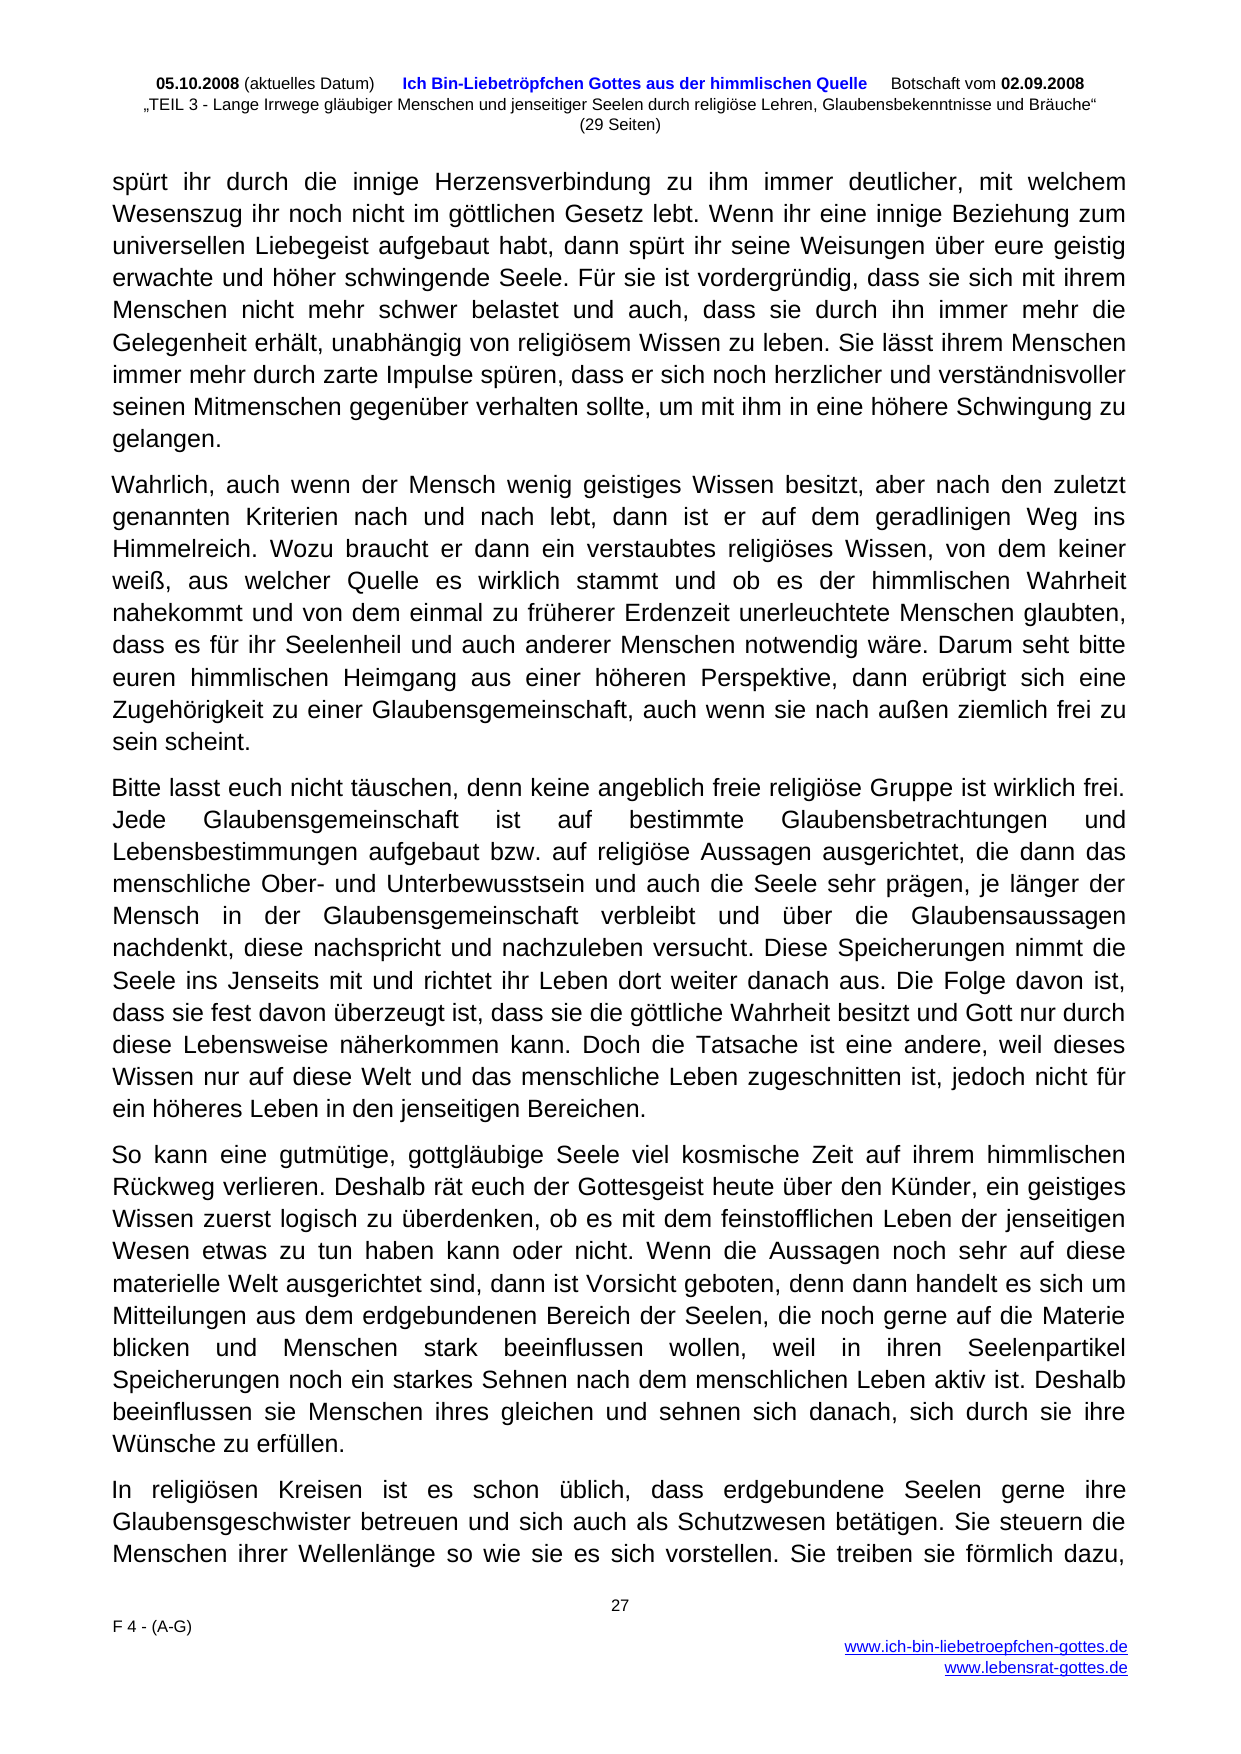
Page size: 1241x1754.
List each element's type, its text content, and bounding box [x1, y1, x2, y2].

text Wahrlich, auch wenn der Mensch wenig geistiges Wissen besitzt, aber nach den zuletzt genannten Kriterien nach und nach lebt, dann ist er auf dem geradlinigen Weg ins Himmelreich. Wozu braucht er dann ein verstaubtes religiöses Wissen, von dem keiner weiß, aus welcher Quelle es wirklich stammt und ob es der himmlischen Wahrheit nahekommt und von dem einmal zu früherer Erdenzeit unerleuchtete Menschen glaubten, dass es für ihr Seelenheil und auch anderer Menschen notwendig wäre. Darum seht bitte euren himmlischen Heimgang aus einer höheren Perspektive, dann erübrigt sich eine Zugehörigkeit zu einer Glaubensgemeinschaft, auch wenn sie nach außen ziemlich frei zu sein scheint. [111, 469, 1128, 756]
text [111, 1475, 1128, 1568]
text So kann eine gutmütige, gottgläubige Seele viel kosmische Zeit auf ihrem himmlischen Rückweg verlieren. Deshalb rät euch der Gottesgeist heute über den Künder, ein geistiges Wissen zuerst logisch zu überdenken, ob es mit dem feinstofflichen Leben der jenseitigen Wesen etwas zu tun haben kann oder nicht. Wenn die Aussagen noch sehr auf diese materielle Welt ausgerichtet sind, dann ist Vorsicht geboten, denn dann handelt es sich um Mitteilungen aus dem erdgebundenen Bereich der Seelen, die noch gerne auf die Materie blicken und Menschen stark beeinflussen wollen, weil in ihren Seelenpartikel Speicherungen noch ein starkes Sehnen nach dem menschlichen Leben aktiv ist. Deshalb beeinflussen sie Menschen ihres gleichen und sehnen sich danach, sich durch sie ihre Wünsche zu erfüllen. [111, 1140, 1128, 1458]
text Bitte lasst euch nicht täuschen, denn keine angeblich freie religiöse Gruppe ist wirklich frei. Jede Glaubensgemeinschaft ist auf bestimmte Glaubensbetrachtungen und Lebensbestimmungen aufgebaut bzw. auf religiöse Aussagen ausgerichtet, die dann das menschliche Ober- und Unterbewusstsein und auch die Seele sehr prägen, je länger der Mensch in der Glaubensgemeinschaft verbleibt und über die Glaubensaussagen nachdenkt, diese nachspricht und nachzuleben versucht. Diese Speicherungen nimmt die Seele ins Jenseits mit und richtet ihr Leben dort weiter danach aus. Die Folge davon ist, dass sie fest davon überzeugt ist, dass sie die göttliche Wahrheit besitzt und Gott nur durch diese Lebensweise näherkommen kann. Doch die Tatsache ist eine andere, weil dieses Wissen nur auf diese Welt und das menschliche Leben zugeschnitten ist, jedoch nicht für ein höheres Leben in den jenseitigen Bereichen. [111, 772, 1128, 1123]
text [111, 167, 1128, 453]
